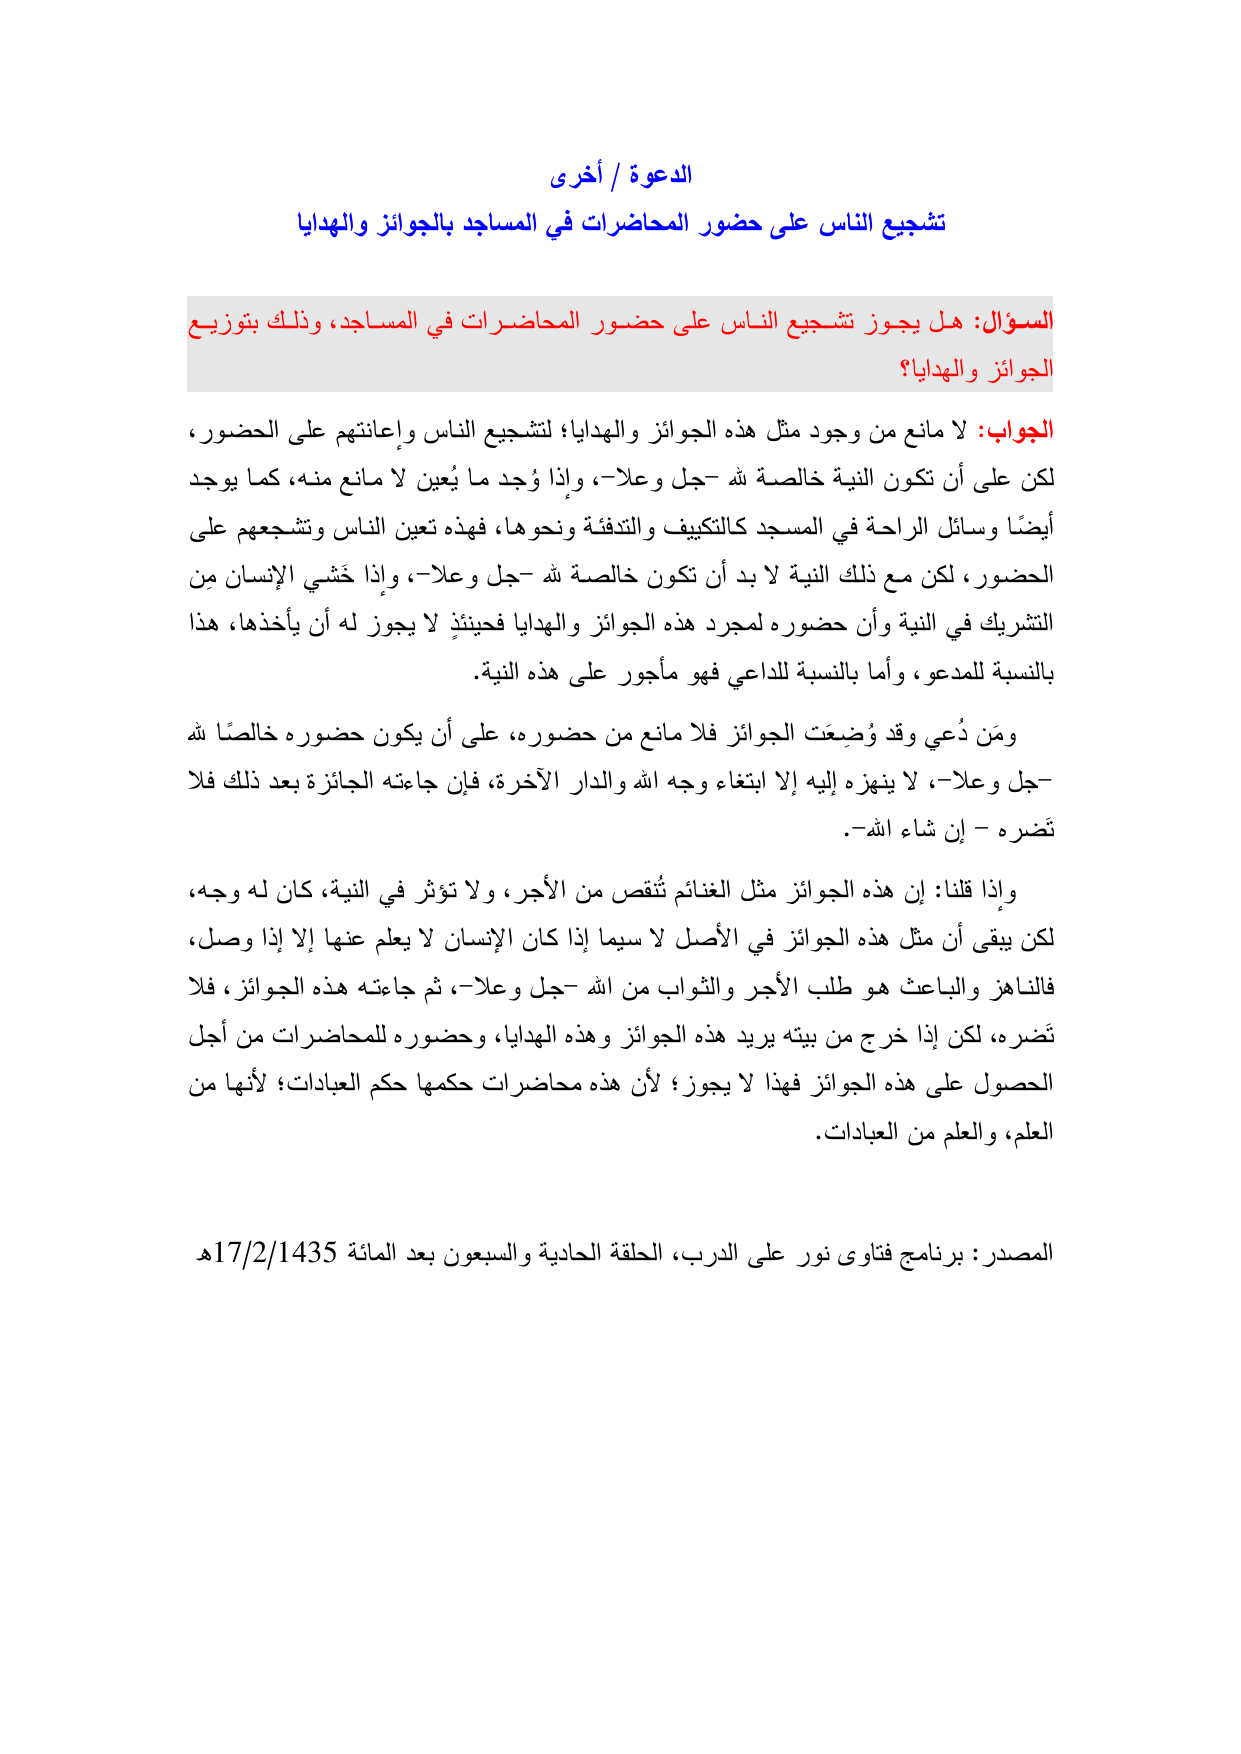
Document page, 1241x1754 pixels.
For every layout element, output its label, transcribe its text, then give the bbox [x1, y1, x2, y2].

text وإذا قلنا: إن هذه الجوائز مثل الغنائم تُنقص من الأجر، ولا تؤثر في النية، كان له وجه، لكن يبقى أن مثل هذه الجوائز في الأصل لا سيما إذا كان الإنسان لا يعلم عنها إلا إذا وصل، فالناهز والباعث هو طلب الأجر والثواب من الله -جل وعلا-، ثم جاءته هذه الجوائز، فلا تَضره، لكن إذا خرج من بيته يريد هذه الجوائز وهذه الهدايا، وحضوره للمحاضرات من أجل الحصول على هذه الجوائز فهذا لا يجوز؛ لأن هذه محاضرات حكمها حكم العبادات؛ لأنها من العلم، والعلم من العبادات. [187, 865, 1053, 1155]
text السؤال: هل يجوز تشجيع الناس على حضور المحاضرات في المساجد، وذلك بتوزيع الجوائز والهدايا؟ [187, 296, 1053, 392]
title تشجيع الناس على حضور المحاضرات في المساجد بالجوائز والهدايا [187, 198, 1053, 247]
title الدعوة / أخرى [187, 150, 1053, 198]
text الجواب: لا مانع من وجود مثل هذه الجوائز والهدايا؛ لتشجيع الناس وإعانتهم على الحضور، لكن على أن تكون النية خالصة لله -جل وعلا-، وإذا وُجد ما يُعين لا مانع منه، كما يوجد أيضًا وسائل الراحة في المسجد كالتكييف والتدفئة ونحوها، فهذه تعين الناس وتشجعهم على الحضور، لكن مع ذلك النية لا بد أن تكون خالصة لله -جل وعلا-، وإذا خَشي الإنسان مِن التشريك في النية وأن حضوره لمجرد هذه الجوائز والهدايا فحينئذٍ لا يجوز له أن يأخذها، هذا بالنسبة للمدعو، وأما بالنسبة للداعي فهو مأجور على هذه النية. [187, 405, 1053, 695]
text المصدر: برنامج فتاوى نور على الدرب، الحلقة الحادية والسبعون بعد المائة 17/2/1435ه [187, 1228, 1053, 1277]
text ومَن دُعي وقد وُضِعَت الجوائز فلا مانع من حضوره، على أن يكون حضوره خالصًا لله -جل وعلا-، لا ينهزه إليه إلا ابتغاء وجه الله والدار الآخرة، فإن جاءته الجائزة بعد ذلك فلا تَضره - إن شاء الله-. [187, 708, 1053, 853]
